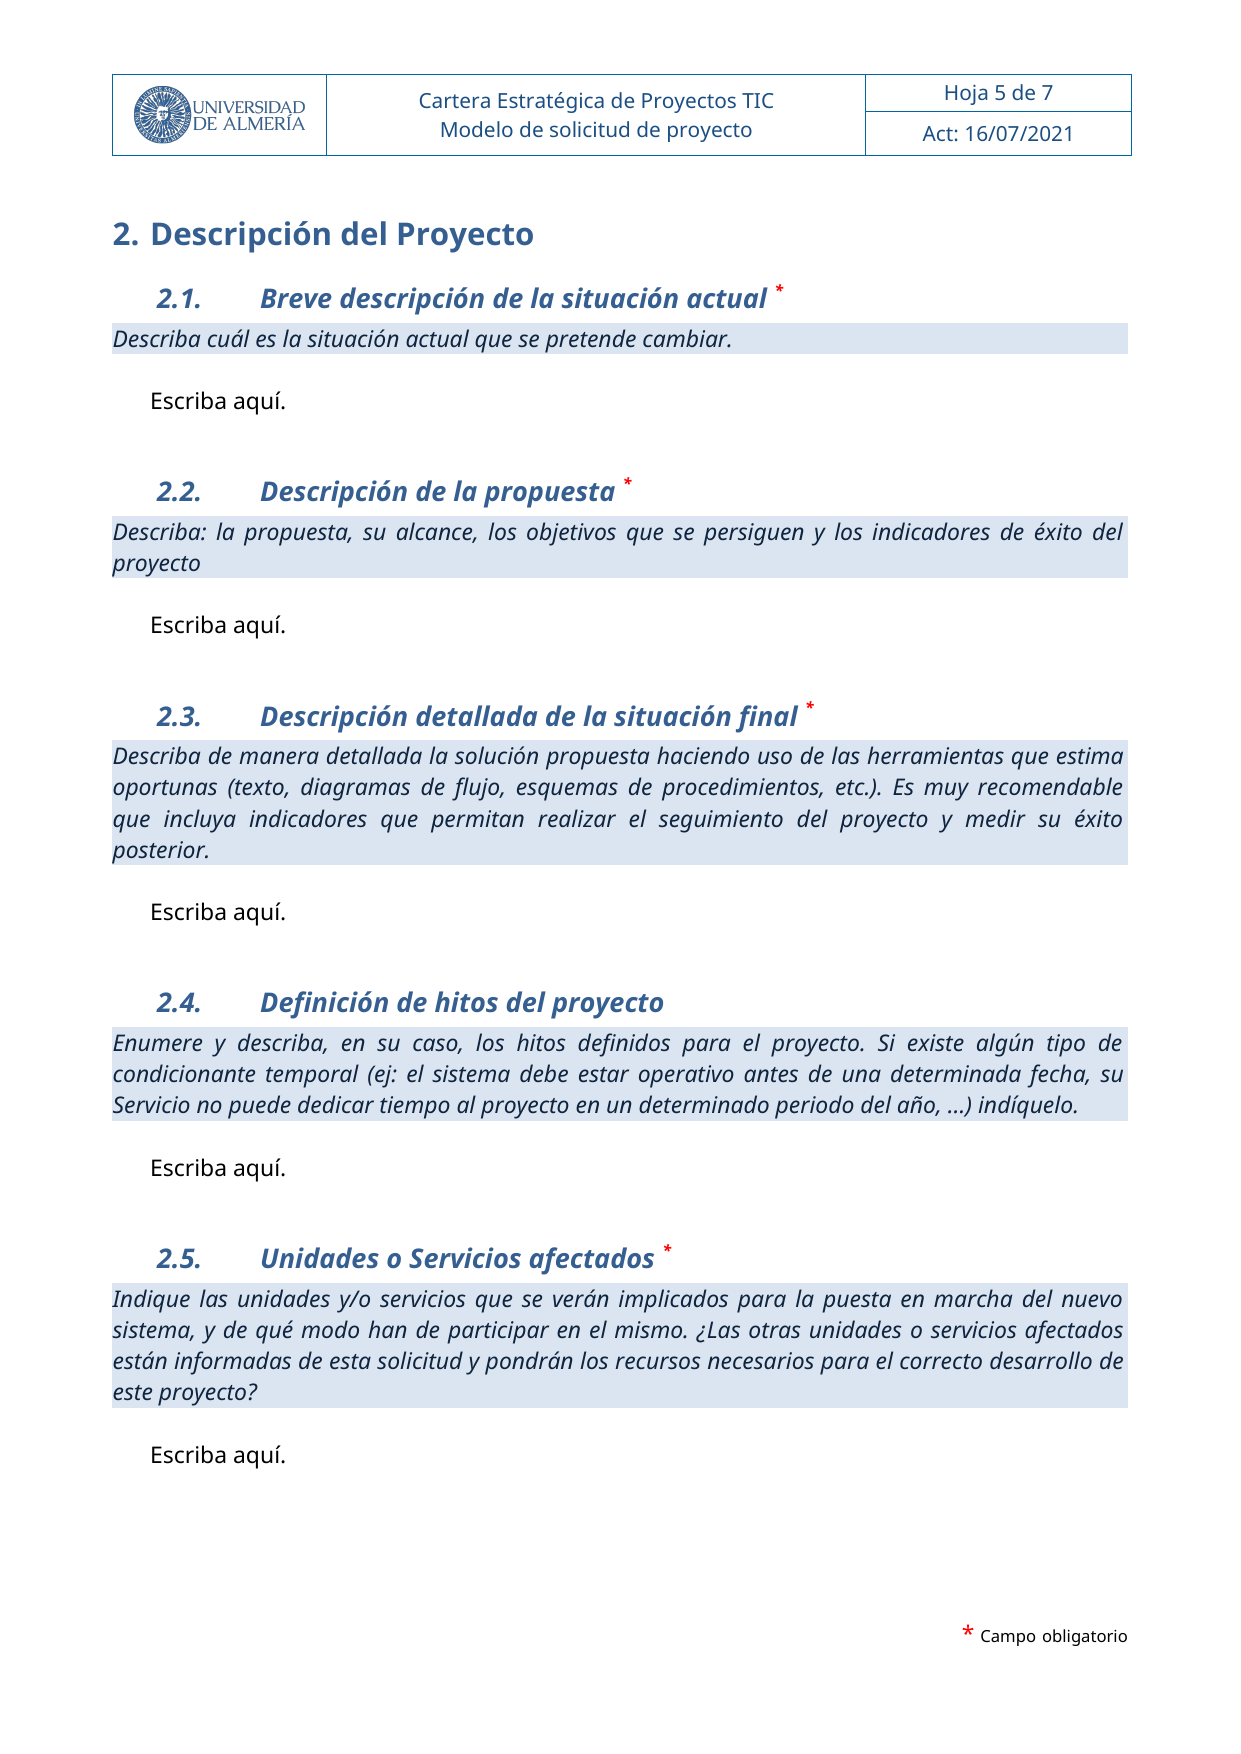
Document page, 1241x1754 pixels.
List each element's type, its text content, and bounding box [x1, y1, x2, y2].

text Escriba aquí. [150, 1152, 1128, 1183]
subtitle Descripción de la propuesta * [157, 473, 1128, 509]
text Escriba aquí. [150, 896, 1128, 928]
text Escriba aquí. [150, 609, 1128, 641]
text Describa cuál es la situación actual que se pretende cambiar. [112, 323, 1128, 354]
text Indique las unidades y/o servicios que se verán implicados para la puesta en marcha del nuevo sistema, y de qué modo han de participar en el mismo. ¿Las otras unidades o servicios afectados están informadas de esta solicitud y pondrán los recursos necesarios para el correcto desarrollo de este proyecto? [112, 1283, 1128, 1408]
subtitle Unidades o Servicios afectados * [157, 1239, 1128, 1276]
text Describa de manera detallada la solución propuesta haciendo uso de las herramientas que estima oportunas (texto, diagramas de flujo, esquemas de procedimientos, etc.). Es muy recomendable que incluya indicadores que permitan realizar el seguimiento del proyecto y medir su éxito posterior. [112, 740, 1128, 865]
text Describa: la propuesta, su alcance, los objetivos que se persiguen y los indicadores de éxito del proyecto [112, 516, 1128, 578]
subtitle Definición de hitos del proyecto [157, 984, 1128, 1021]
text Escriba aquí. [150, 385, 1128, 416]
text Enumere y describa, en su caso, los hitos definidos para el proyecto. Si existe algún tipo de condicionante temporal (ej: el sistema debe estar operativo antes de una determinada fecha, su Servicio no puede dedicar tiempo al proyecto en un determinado periodo del año, …) indíquelo. [112, 1027, 1128, 1121]
text Escriba aquí. [150, 1439, 1128, 1470]
subtitle Descripción del Proyecto [112, 212, 1128, 254]
subtitle Breve descripción de la situación actual * [157, 279, 1128, 316]
picture [123, 75, 316, 155]
subtitle Descripción detallada de la situación final * [157, 697, 1128, 734]
